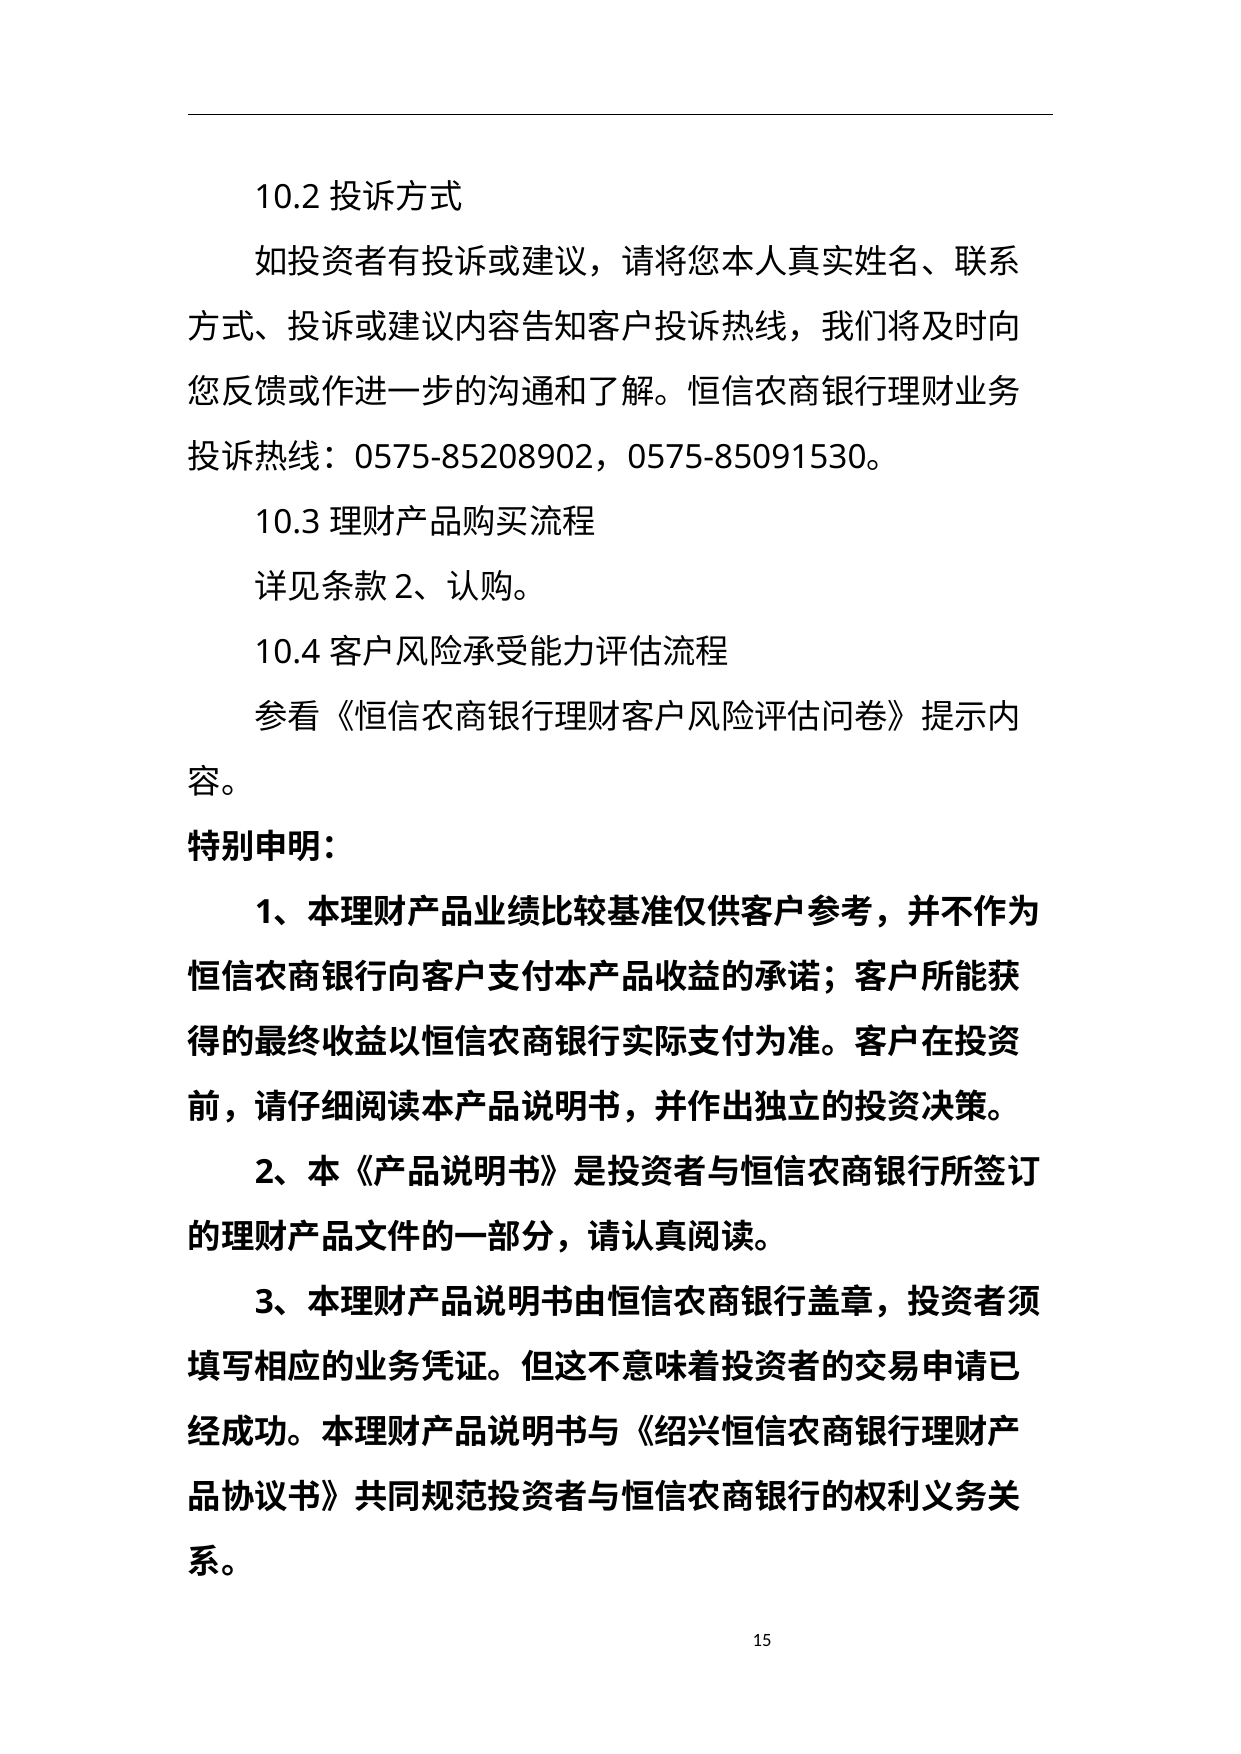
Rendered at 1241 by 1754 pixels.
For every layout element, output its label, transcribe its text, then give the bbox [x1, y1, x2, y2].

text 10.2 投诉方式 [187, 162, 1053, 227]
text 3、本理财产品说明书由恒信农商银行盖章，投资者须填写相应的业务凭证。但这不意味着投资者的交易申请已经成功。本理财产品说明书与《绍兴恒信农商银行理财产品协议书》共同规范投资者与恒信农商银行的权利义务关系。 [187, 1267, 1053, 1592]
text 详见条款2、认购。 [187, 552, 1053, 617]
text 1、本理财产品业绩比较基准仅供客户参考，并不作为恒信农商银行向客户支付本产品收益的承诺；客户所能获得的最终收益以恒信农商银行实际支付为准。客户在投资前，请仔细阅读本产品说明书，并作出独立的投资决策。 [187, 877, 1053, 1137]
text 2、本《产品说明书》是投资者与恒信农商银行所签订的理财产品文件的一部分，请认真阅读。 [187, 1137, 1053, 1267]
text 10.4 客户风险承受能力评估流程 [187, 617, 1053, 682]
text 如投资者有投诉或建议，请将您本人真实姓名、联系方式、投诉或建议内容告知客户投诉热线，我们将及时向您反馈或作进一步的沟通和了解。恒信农商银行理财业务投诉热线：0575-85208902，0575-85091530。 [187, 227, 1053, 487]
text 10.3 理财产品购买流程 [187, 487, 1053, 552]
text 参看《恒信农商银行理财客户风险评估问卷》提示内容。 [187, 682, 1053, 812]
text 特别申明： [187, 812, 1053, 877]
